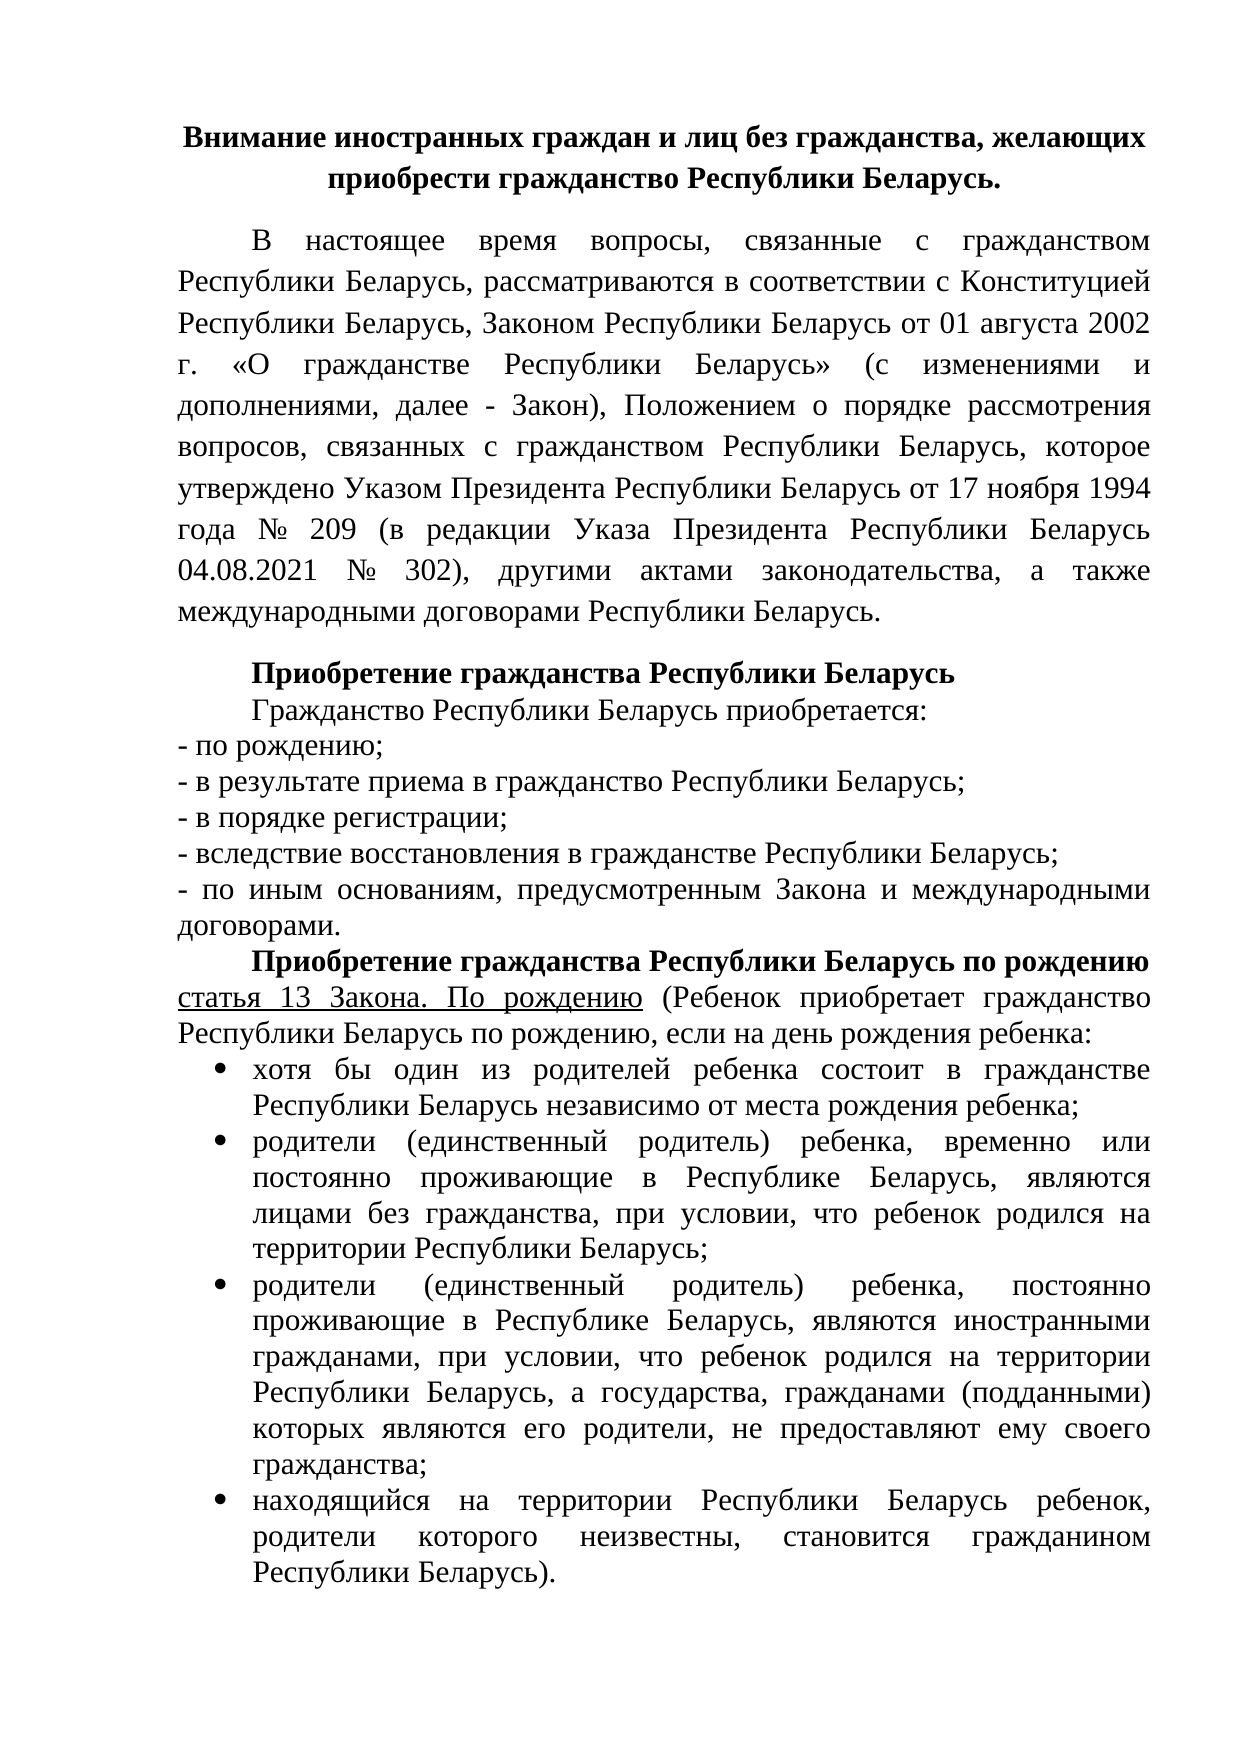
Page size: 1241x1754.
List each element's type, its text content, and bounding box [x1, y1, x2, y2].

text - по иным основаниям, предусмотренным Закона и международными договорами. [177, 870, 1152, 942]
text статья 13 Закона. По рождению (Ребенок приобретает гражданство Республики Беларусь по рождению, если на день рождения ребенка: [177, 978, 1152, 1050]
text Приобретение гражданства Республики Беларусь по рождению [177, 942, 1152, 978]
text - по рождению; [177, 727, 1152, 763]
list находящийся на территории Республики Беларусь ребенок, родители которого неизвестны, становится гражданином Республики Беларусь). [215, 1481, 1152, 1589]
list хотя бы один из родителей ребенка состоит в гражданстве Республики Беларусь независимо от места рождения ребенка; [215, 1050, 1152, 1122]
text Внимание иностранных граждан и лиц без гражданства, желающих приобрести гражданство Республики Беларусь. [177, 118, 1152, 195]
text - в результате приема в гражданство Республики Беларусь; [177, 763, 1152, 798]
text В настоящее время вопросы, связанные с гражданством Республики Беларусь, рассматриваются в соответствии с Конституцией Республики Беларусь, Законом Республики Беларусь от 01 августа 2002 г. «О гражданстве Республики Беларусь» (с изменениями и дополнениями, далее - Закон), Положением о порядке рассмотрения вопросов, связанных с гражданством Республики Беларусь, которое утверждено Указом Президента Республики Беларусь от 17 ноября 1994 года № 209 (в редакции Указа Президента Республики Беларусь 04.08.2021 № 302), другими актами законодательства, а также международными договорами Республики Беларусь. [177, 221, 1152, 629]
text Приобретение гражданства Республики Беларусь [177, 655, 1152, 691]
list родители (единственный родитель) ребенка, временно или постоянно проживающие в Республике Беларусь, являются лицами без гражданства, при условии, что ребенок родился на территории Республики Беларусь; [215, 1122, 1152, 1266]
text Гражданство Республики Беларусь приобретается: [177, 691, 1152, 727]
text - вследствие восстановления в гражданстве Республики Беларусь; [177, 834, 1152, 870]
list родители (единственный родитель) ребенка, постоянно проживающие в Республике Беларусь, являются иностранными гражданами, при условии, что ребенок родился на территории Республики Беларусь, а государства, гражданами (подданными) которых являются его родители, не предоставляют ему своего гражданства; [215, 1266, 1152, 1481]
text - в порядке регистрации; [177, 798, 1152, 834]
